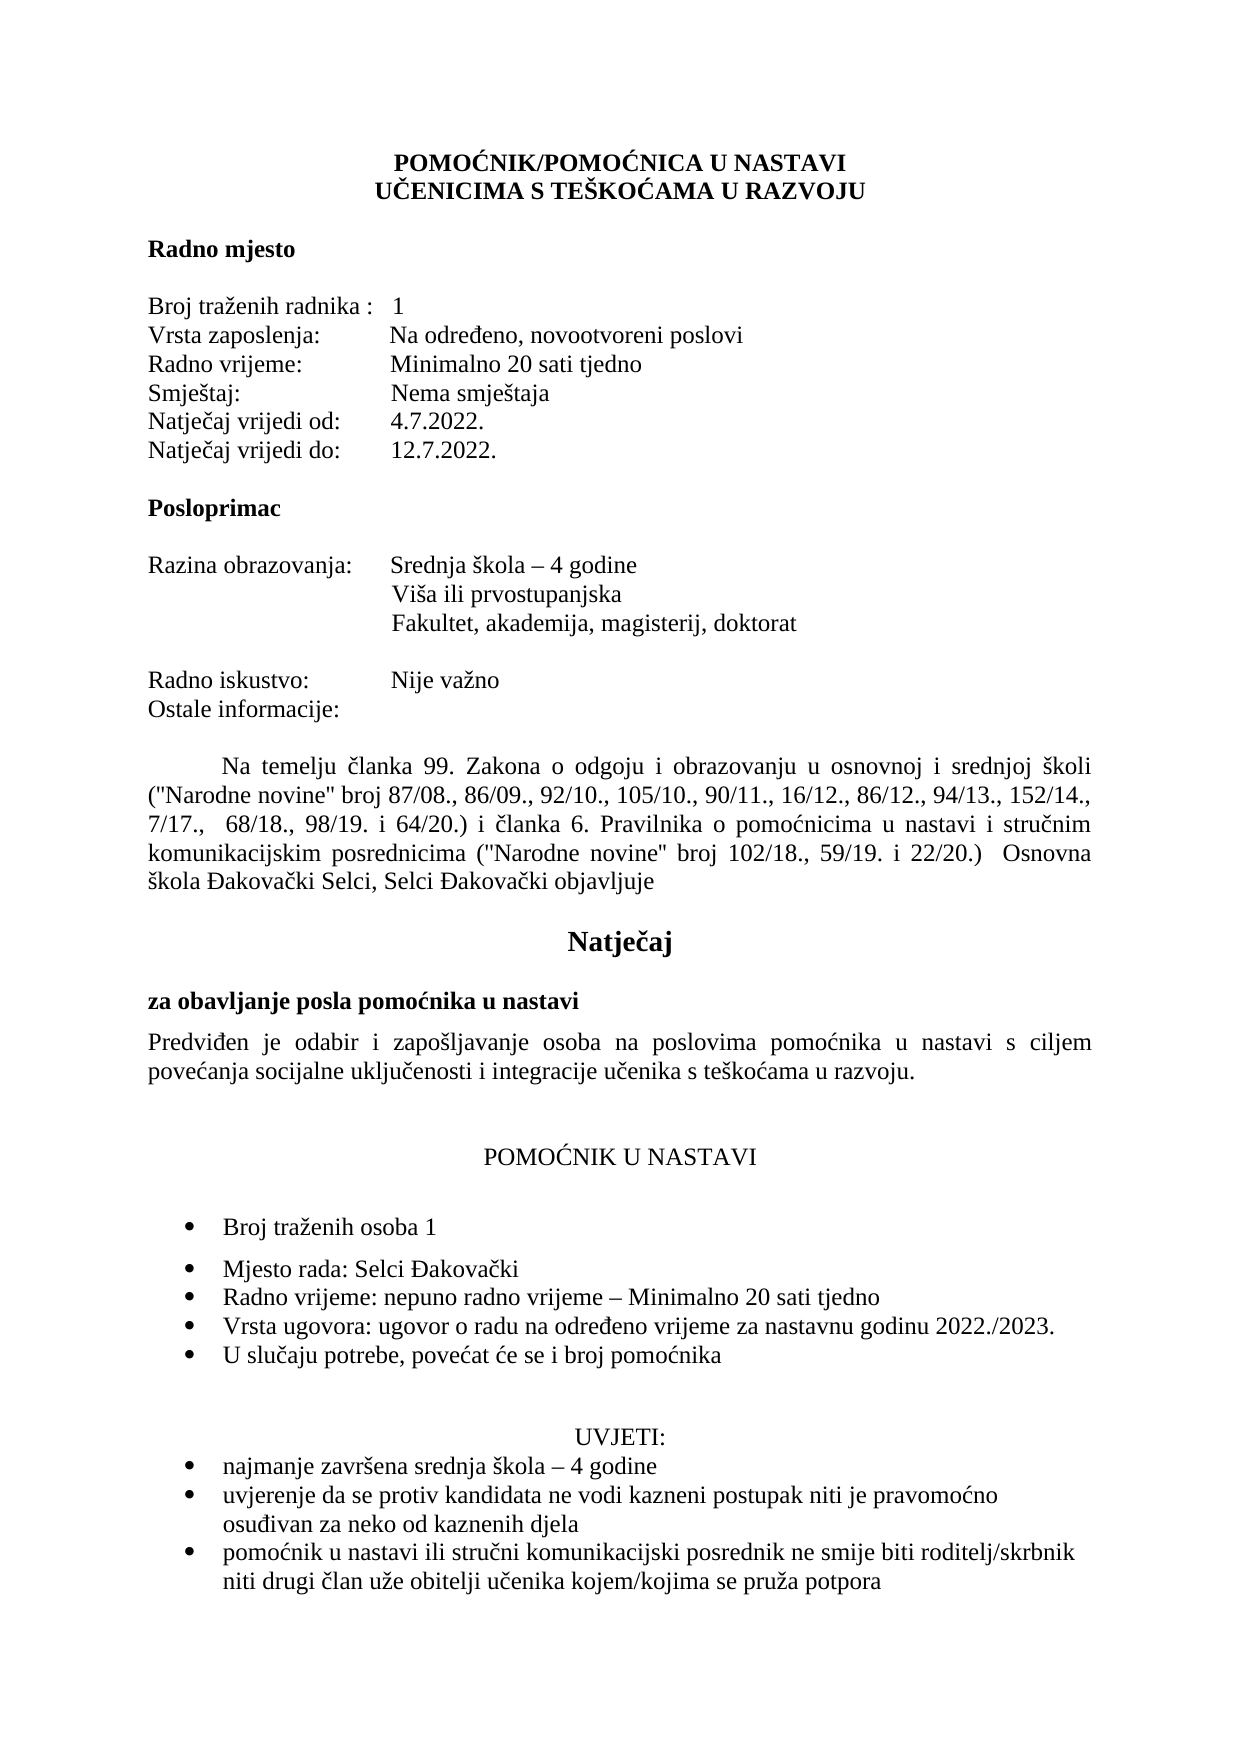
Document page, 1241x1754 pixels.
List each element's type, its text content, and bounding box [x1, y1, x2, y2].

text UČENICIMA S TEŠKOĆAMA U RAZVOJU [148, 176, 1093, 205]
list najmanje završena srednja škola – 4 godine [185, 1451, 1093, 1480]
text Radno mjesto [148, 234, 1093, 263]
list Broj traženih osoba 1 [185, 1212, 1093, 1241]
list pomoćnik u nastavi ili stručni komunikacijski posrednik ne smije biti roditelj/skrbnik niti drugi član uže obitelji učenika kojem/kojima se pruža potpora [185, 1537, 1093, 1595]
text Viša ili prvostupanjska [148, 579, 1093, 608]
text Smještaj: Nema smještaja [148, 378, 1093, 406]
text Predviđen je odabir i zapošljavanje osoba na poslovima pomoćnika u nastavi s ciljem povećanja socijalne uključenosti i integracije učenika s teškoćama u razvoju. [148, 1027, 1093, 1085]
text Radno vrijeme: Minimalno 20 sati tjedno [148, 349, 1093, 378]
text Natječaj [148, 924, 1093, 957]
text Vrsta zaposlenja: Na određeno, novootvoreni poslovi [148, 320, 1093, 349]
text Natječaj vrijedi do: 12.7.2022. [148, 435, 1093, 464]
text Posloprimac [148, 493, 1093, 521]
text Radno iskustvo: Nije važno [148, 665, 1093, 694]
text Na temelju članka 99. Zakona o odgoju i obrazovanju u osnovnoj i srednjoj školi (''Narodne novine'' broj 87/08., 86/09., 92/10., 105/10., 90/11., 16/12., 86/12., 94/13., 152/14., 7/17., 68/18., 98/19. i 64/20.) i članka 6. Pravilnika o pomoćnicima u nastavi i stručnim komunikacijskim posrednicima (''Narodne novine'' broj 102/18., 59/19. i 22/20.) Osnovna škola Đakovački Selci, Selci Đakovački objavljuje [148, 751, 1093, 895]
text Razina obrazovanja: Srednja škola – 4 godine [148, 550, 1093, 579]
text Broj traženih radnika : 1 [148, 291, 1093, 320]
text POMOĆNIK U NASTAVI [148, 1142, 1093, 1171]
list U slučaju potrebe, povećat će se i broj pomoćnika [185, 1340, 1093, 1369]
list Radno vrijeme: nepuno radno vrijeme – Minimalno 20 sati tjedno [185, 1282, 1093, 1311]
list Vrsta ugovora: ugovor o radu na određeno vrijeme za nastavnu godinu 2022./2023. [185, 1311, 1093, 1340]
text za obavljanje posla pomoćnika u nastavi [148, 986, 1093, 1015]
text UVJETI: [148, 1422, 1093, 1451]
list Mjesto rada: Selci Đakovački [185, 1254, 1093, 1282]
text POMOĆNIK/POMOĆNICA U NASTAVI [148, 148, 1093, 176]
list uvjerenje da se protiv kandidata ne vodi kazneni postupak niti je pravomoćno osuđivan za neko od kaznenih djela [185, 1480, 1093, 1537]
text Natječaj vrijedi od: 4.7.2022. [148, 406, 1093, 435]
text Fakultet, akademija, magisterij, doktorat [148, 608, 1093, 636]
text Ostale informacije: [148, 694, 1093, 723]
